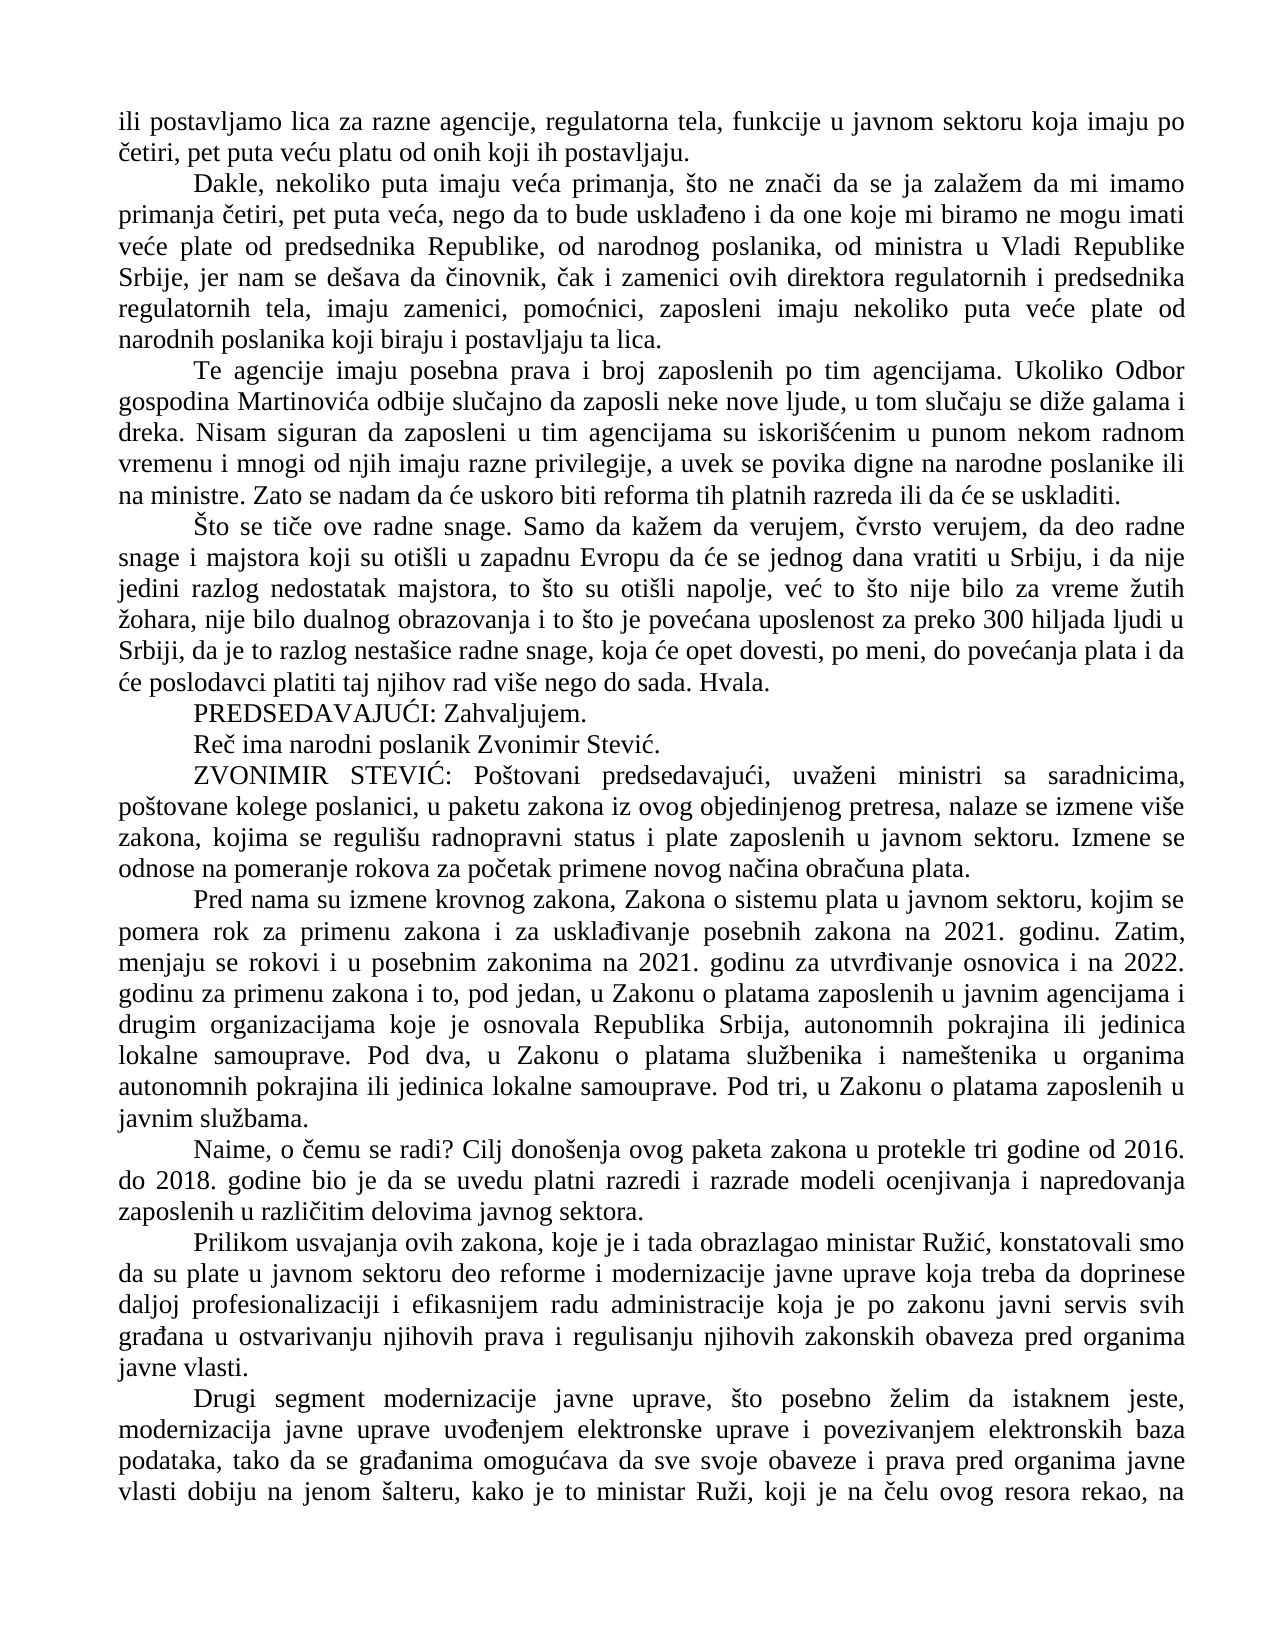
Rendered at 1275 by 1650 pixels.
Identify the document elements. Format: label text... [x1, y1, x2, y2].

text Reč ima narodni poslanik Zvonimir Stević. [118, 728, 1186, 759]
text Pred nama su izmene krovnog zakona, Zakona o sistemu plata u javnom sektoru, kojim se pomera rok za primenu zakona i za usklađivanje posebnih zakona na 2021. godinu. Zatim, menjaju se rokovi i u posebnim zakonima na 2021. godinu za utvrđivanje osnovica i na 2022. godinu za primenu zakona i to, pod jedan, u Zakonu o platama zaposlenih u javnim agencijama i drugim organizacijama koje je osnovala Republika Srbija, autonomnih pokrajina ili jedinica lokalne samouprave. Pod dva, u Zakonu o platama službenika i nameštenika u organima autonomnih pokrajina ili jedinica lokalne samouprave. Pod tri, u Zakonu o platama zaposlenih u javnim službama. [118, 884, 1186, 1133]
text Te agencije imaju posebna prava i broj zaposlenih po tim agencijama. Ukoliko Odbor gospodina Martinovića odbije slučajno da zaposli neke nove ljude, u tom slučaju se diže galama i dreka. Nisam siguran da zaposleni u tim agencijama su iskorišćenim u punom nekom radnom vremenu i mnogi od njih imaju razne privilegije, a uvek se povika digne na narodne poslanike ili na ministre. Zato se nadam da će uskoro biti reforma tih platnih razreda ili da će se uskladiti. [118, 354, 1186, 510]
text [118, 1382, 1186, 1507]
text Prilikom usvajanja ovih zakona, koje je i tada obrazlagao ministar Ružić, konstatovali smo da su plate u javnom sektoru deo reforme i modernizacije javne uprave koja treba da doprinese daljoj profesionalizaciji i efikasnijem radu administracije koja je po zakonu javni servis svih građana u ostvarivanju njihovih prava i regulisanju njihovih zakonskih obaveza pred organima javne vlasti. [118, 1226, 1186, 1382]
text ZVONIMIR STEVIĆ: Poštovani predsedavajući, uvaženi ministri sa saradnicima, poštovane kolege poslanici, u paketu zakona iz ovog objedinjenog pretresa, nalaze se izmene više zakona, kojima se regulišu radnopravni status i plate zaposlenih u javnom sektoru. Izmene se odnose na pomeranje rokova za početak primene novog načina obračuna plata. [118, 759, 1186, 884]
text Naime, o čemu se radi? Cilj donošenja ovog paketa zakona u protekle tri godine od 2016. do 2018. godine bio je da se uvedu platni razredi i razrade modeli ocenjivanja i napredovanja zaposlenih u različitim delovima javnog sektora. [118, 1133, 1186, 1226]
text Dakle, nekoliko puta imaju veća primanja, što ne znači da se ja zalažem da mi imamo primanja četiri, pet puta veća, nego da to bude usklađeno i da one koje mi biramo ne mogu imati veće plate od predsednika Republike, od narodnog poslanika, od ministra u Vladi Republike Srbije, jer nam se dešava da činovnik, čak i zamenici ovih direktora regulatornih i predsednika regulatornih tela, imaju zamenici, pomoćnici, zaposleni imaju nekoliko puta veće plate od narodnih poslanika koji biraju i postavljaju ta lica. [118, 167, 1186, 354]
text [118, 105, 1186, 167]
text PREDSEDAVAJUĆI: Zahvaljujem. [118, 697, 1186, 728]
text Što se tiče ove radne snage. Samo da kažem da verujem, čvrsto verujem, da deo radne snage i majstora koji su otišli u zapadnu Evropu da će se jednog dana vratiti u Srbiju, i da nije jedini razlog nedostatak majstora, to što su otišli napolje, već to što nije bilo za vreme žutih žohara, nije bilo dualnog obrazovanja i to što je povećana uposlenost za preko 300 hiljada ljudi u Srbiji, da je to razlog nestašice radne snage, koja će opet dovesti, po meni, do povećanja plata i da će poslodavci platiti taj njihov rad više nego do sada. Hvala. [118, 510, 1186, 697]
